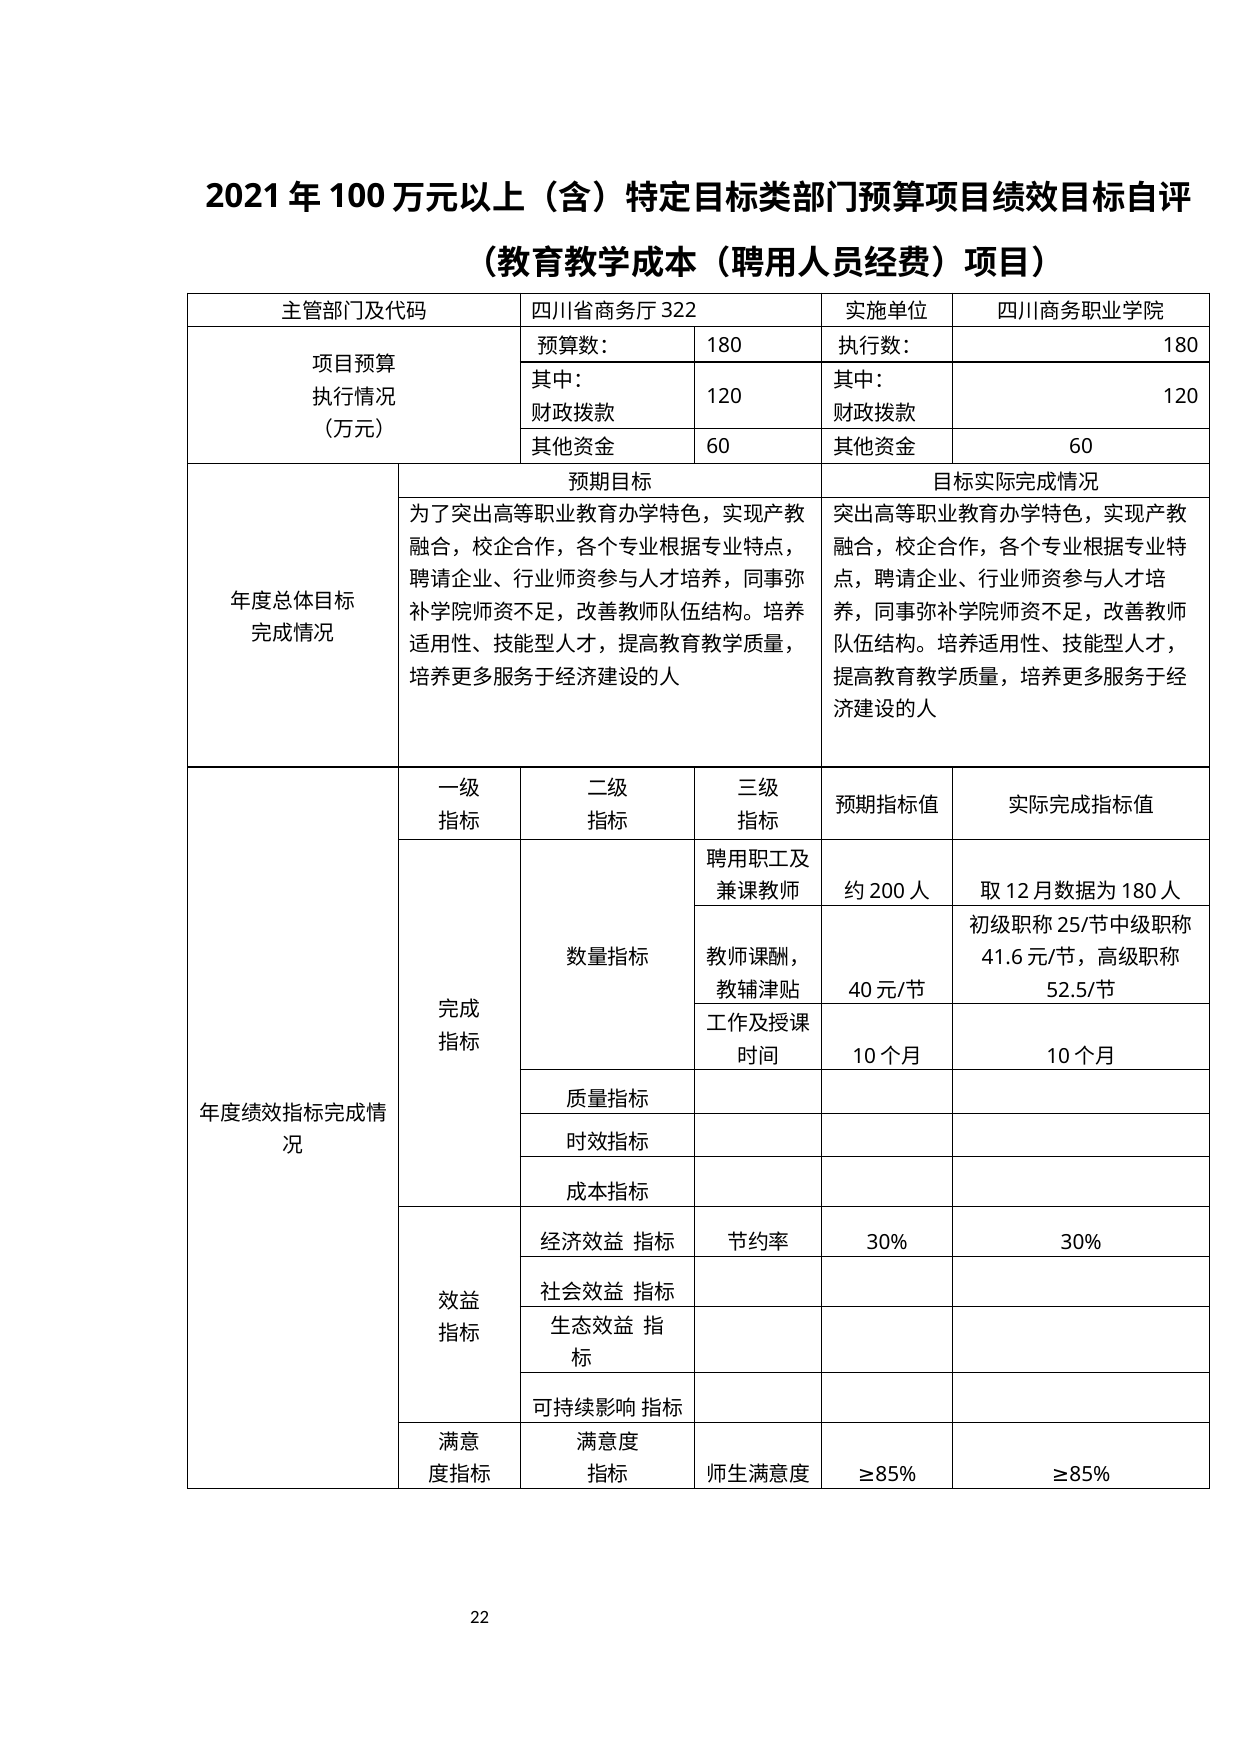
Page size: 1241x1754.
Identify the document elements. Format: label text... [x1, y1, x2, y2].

table_cell 生态效益 指标 [521, 1307, 694, 1372]
table_cell [695, 1114, 821, 1156]
table_cell ≥85% [953, 1423, 1209, 1488]
table_cell 节约率 [695, 1207, 821, 1256]
table_cell 取12月数据为180人 [953, 840, 1209, 905]
table_cell 120 [953, 363, 1209, 427]
table_cell [822, 1257, 952, 1306]
table_cell 30% [953, 1207, 1209, 1256]
table_cell 实际完成指标值 [953, 768, 1209, 839]
table_cell 突出高等职业教育办学特色，实现产教融合，校企合作，各个专业根据专业特点，聘请企业、行业师资参与人才培养，同事弥补学院师资不足，改善教师队伍结构。培养适用性、技能型人才，提高教育教学质量，培养更多服务于经济建设的人 [822, 498, 1209, 766]
table_cell 10个月 [953, 1004, 1209, 1069]
table_cell [822, 1114, 952, 1156]
table_cell [695, 1373, 821, 1422]
table_cell 为了突出高等职业教育办学特色，实现产教融合，校企合作，各个专业根据专业特点，聘请企业、行业师资参与人才培养，同事弥补学院师资不足，改善教师队伍结构。培养适用性、技能型人才，提高教育教学质量，培养更多服务于经济建设的人 [399, 498, 821, 766]
table_cell 预算数： [521, 327, 694, 361]
table_cell 主管部门及代码 [188, 294, 520, 326]
table_cell 一级 指标 [399, 768, 520, 839]
table_cell 60 [695, 429, 821, 463]
table_cell [822, 1157, 952, 1206]
table_cell 成本指标 [521, 1157, 694, 1206]
table_cell 教师课酬，教辅津贴 [695, 906, 821, 1003]
table_cell 预期目标 [399, 464, 821, 497]
table_cell 二级 指标 [521, 768, 694, 839]
table_cell 可持续影响 指标 [521, 1373, 694, 1422]
table_cell [695, 1070, 821, 1112]
table_cell 满意 度指标 [399, 1423, 520, 1488]
table_cell 其他资金 [521, 429, 694, 463]
table_cell 数量指标 [521, 840, 694, 1069]
table_cell 工作及授课时间 [695, 1004, 821, 1069]
table_cell 180 [953, 327, 1209, 361]
table_cell [953, 1257, 1209, 1306]
table_cell 年度绩效指标完成情况 [188, 768, 398, 1488]
table_cell 师生满意度 [695, 1423, 821, 1488]
table_cell 预期指标值 [822, 768, 952, 839]
table_cell [822, 1373, 952, 1422]
table_cell 约200人 [822, 840, 952, 905]
table_cell [822, 1070, 952, 1112]
table_cell [953, 1114, 1209, 1156]
table_cell 社会效益 指标 [521, 1257, 694, 1306]
table_cell 初级职称25/节中级职称41.6元/节，高级职称52.5/节 [953, 906, 1209, 1003]
table_cell [695, 1307, 821, 1372]
table_cell 10个月 [822, 1004, 952, 1069]
table_cell 完成 指标 [399, 840, 520, 1206]
table_cell [822, 1307, 952, 1372]
table_cell 其他资金 [822, 429, 952, 463]
table_cell 120 [695, 363, 821, 427]
table_cell [695, 1157, 821, 1206]
table_cell 三级 指标 [695, 768, 821, 839]
table_cell 目标实际完成情况 [822, 464, 1209, 497]
table_cell 实施单位 [822, 294, 952, 326]
table_cell 项目预算 执行情况 （万元） [188, 327, 520, 463]
table_cell 满意度 指标 [521, 1423, 694, 1488]
table_cell 执行数： [822, 327, 952, 361]
table_cell ≥85% [822, 1423, 952, 1488]
table_cell 180 [695, 327, 821, 361]
table_cell 聘用职工及兼课教师 [695, 840, 821, 905]
table_cell 其中： 财政拨款 [521, 363, 694, 427]
table_cell 经济效益 指标 [521, 1207, 694, 1256]
table_cell [953, 1157, 1209, 1206]
table_cell 其中： 财政拨款 [822, 363, 952, 427]
table_cell [953, 1373, 1209, 1422]
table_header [188, 163, 1209, 292]
table_cell [953, 1307, 1209, 1372]
table_cell 60 [953, 429, 1209, 463]
table_cell [953, 1070, 1209, 1112]
table_cell 30% [822, 1207, 952, 1256]
table_cell 40元/节 [822, 906, 952, 1003]
table_cell 时效指标 [521, 1114, 694, 1156]
table_cell 四川商务职业学院 [953, 294, 1209, 326]
table_cell 四川省商务厅322 [521, 294, 821, 326]
table_cell [695, 1257, 821, 1306]
table_cell 效益 指标 [399, 1207, 520, 1422]
table_cell 质量指标 [521, 1070, 694, 1112]
table_cell 年度总体目标 完成情况 [188, 464, 398, 766]
